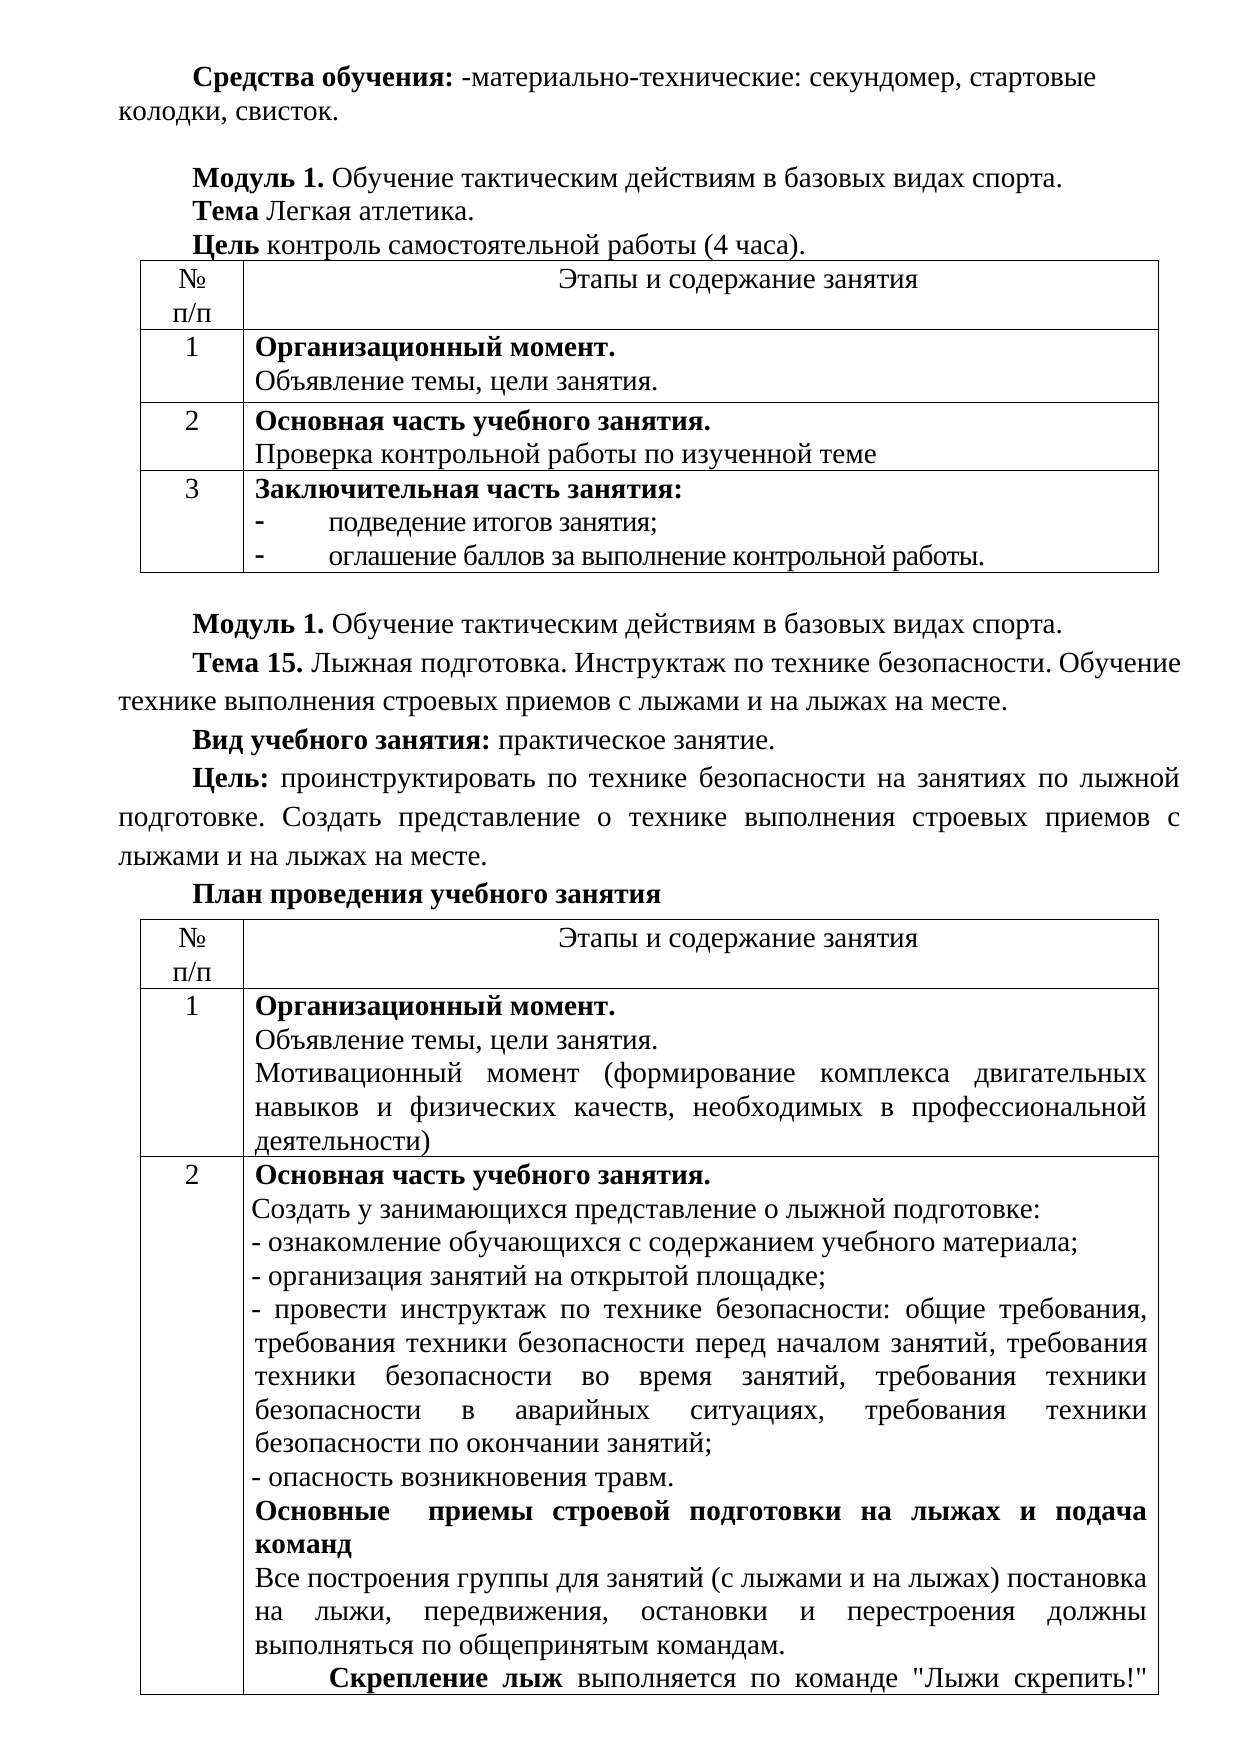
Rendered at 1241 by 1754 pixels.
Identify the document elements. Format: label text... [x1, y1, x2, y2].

text Тема Легкая атлетика. [118, 193, 1181, 227]
table_header Этапы и содержание занятия [244, 261, 1158, 328]
text Модуль 1. Обучение тактическим действиям в базовых видах спорта. [118, 606, 1181, 640]
text Тема 15. Лыжная подготовка. Инструктаж по технике безопасности. Обучение технике выполнения строевых приемов с лыжами и на лыжах на месте. [118, 645, 1181, 717]
table_cell 2 [141, 403, 243, 470]
table_cell Организационный момент. Объявление темы, цели занятия. Мотивационный момент (формирование комплекса двигательных навыков и физических качеств, необходимых в профессиональной деятельности) [244, 989, 1158, 1156]
table_header № п/п [141, 920, 243, 987]
table_cell 1 [141, 330, 243, 402]
table_cell 2 [141, 1157, 243, 1694]
table_cell Организационный момент. Объявление темы, цели занятия. [244, 330, 1158, 402]
text Цель: проинструктировать по технике безопасности на занятиях по лыжной подготовке. Создать представление о технике выполнения строевых приемов с лыжами и на лыжах на месте. [118, 761, 1181, 871]
table_header Этапы и содержание занятия [244, 920, 1158, 987]
table_header № п/п [141, 261, 243, 328]
text Цель контроль самостоятельной работы (4 часа). [118, 227, 1181, 260]
table_cell 3 [141, 471, 243, 572]
text Средства обучения: -материально-технические: секундомер, стартовые колодки, свисток. [118, 59, 1181, 126]
text Модуль 1. Обучение тактическим действиям в базовых видах спорта. [118, 160, 1181, 193]
text Вид учебного занятия: практическое занятие. [118, 722, 1181, 756]
text План проведения учебного занятия [118, 876, 1181, 910]
table_cell 1 [141, 989, 243, 1156]
table_cell Заключительная часть занятия: подведение итогов занятия; оглашение баллов за выполнение контрольной работы. [244, 471, 1158, 572]
table_cell Основная часть учебного занятия. Проверка контрольной работы по изученной теме [244, 403, 1158, 470]
